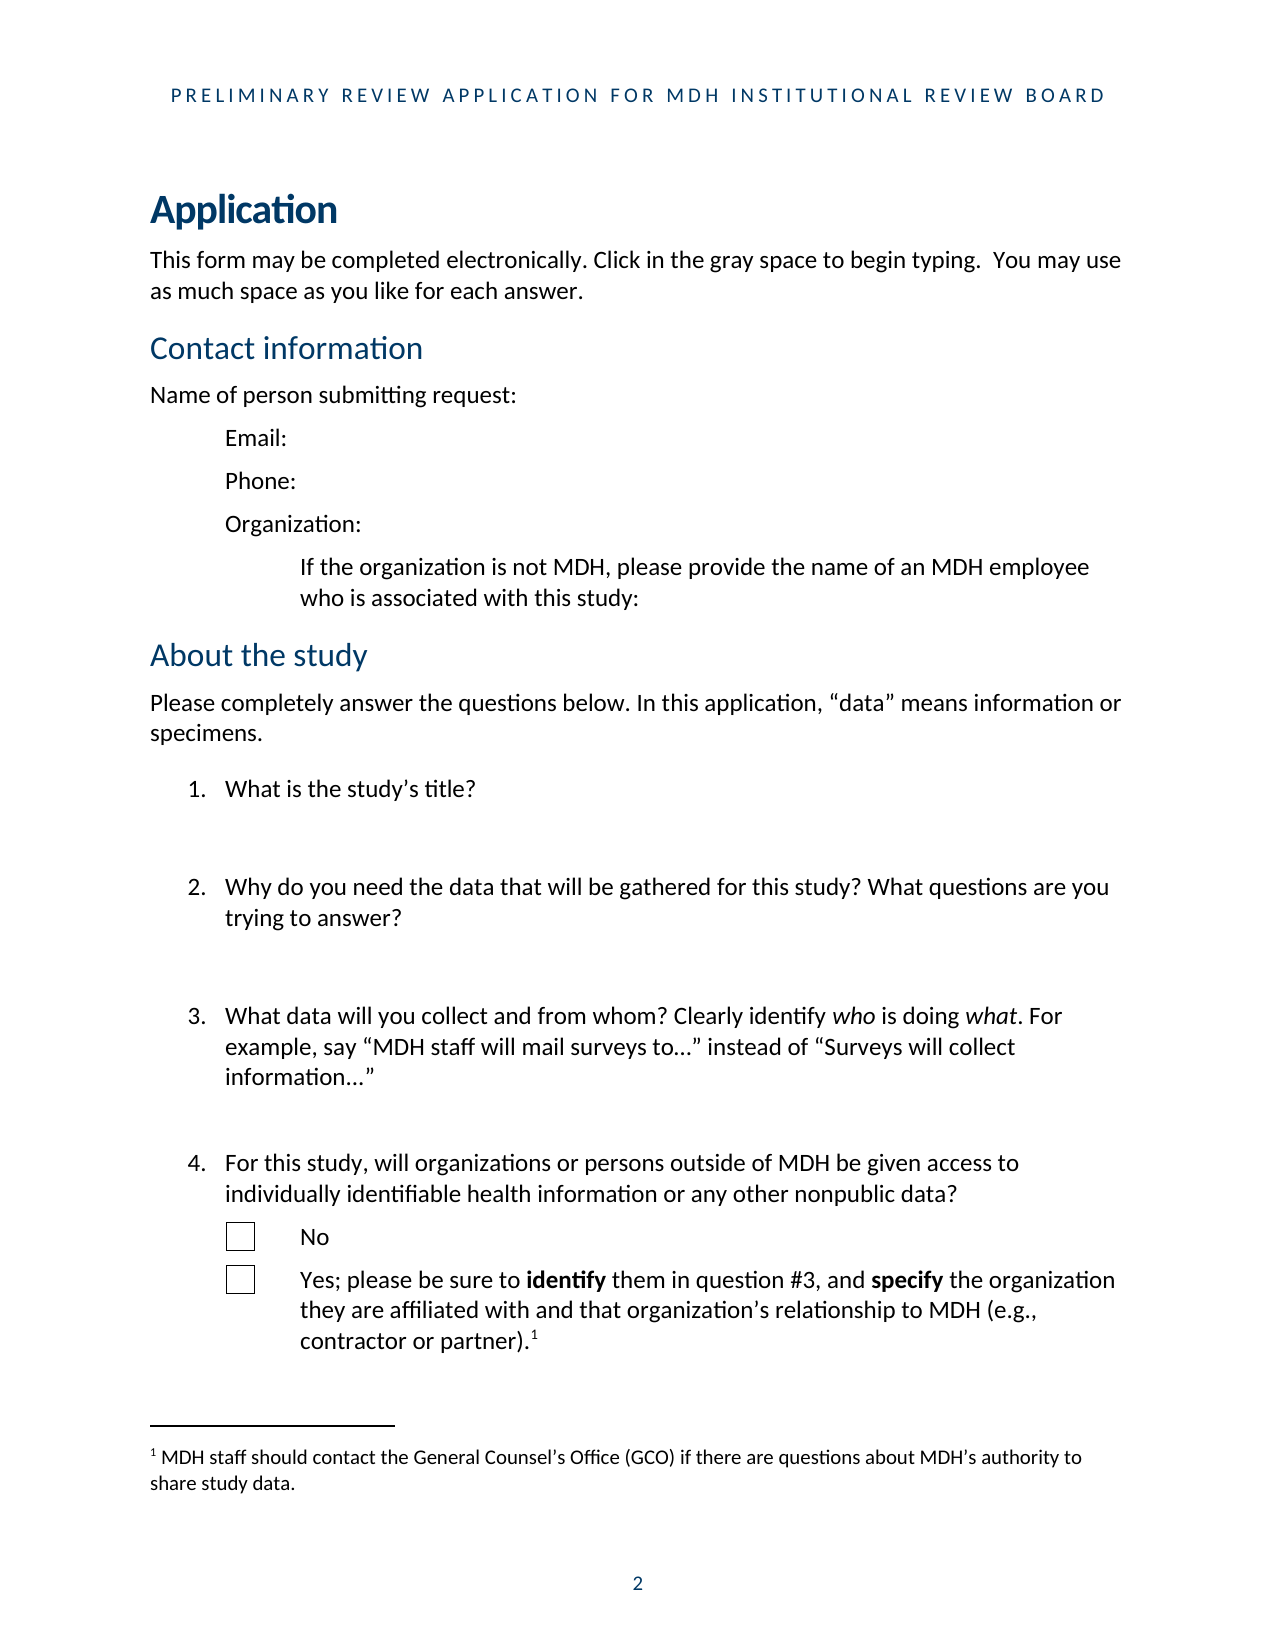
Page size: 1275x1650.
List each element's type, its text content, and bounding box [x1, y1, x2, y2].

subtitle Contact information [150, 330, 1125, 367]
text If the organization is not MDH, please provide the name of an MDH employee who is associated with this study: [300, 552, 1125, 613]
list Yes; please be sure to identify them in question #3, and specify the organization they are affiliated with and that organization’s relationship to MDH (e.g., contractor or partner). [225, 1264, 1125, 1356]
text Phone: [225, 466, 1125, 496]
list What is the study’s title? [187, 773, 1125, 803]
text Name of person submitting request: [150, 379, 1125, 410]
list For this study, will organizations or persons outside of MDH be given access to individually identifiable health information or any other nonpublic data? [187, 1147, 1125, 1208]
list Why do you need the data that will be gathered for this study? What questions are you trying to answer? [187, 871, 1125, 932]
text No [225, 1221, 1125, 1251]
subtitle About the study [150, 638, 1125, 674]
text Please completely answer the questions below. In this application, “data” means information or specimens. [150, 687, 1125, 748]
text Organization: [225, 508, 1125, 539]
list What data will you collect and from whom? Clearly identify who is doing what. For example, say “MDH staff will mail surveys to…” instead of “Surveys will collect information...” [187, 1000, 1125, 1092]
subtitle Application [150, 191, 1125, 232]
text This form may be completed electronically. Click in the gray space to begin typing. You may use as much space as you like for each answer. [150, 244, 1125, 305]
text Email: [225, 422, 1125, 453]
